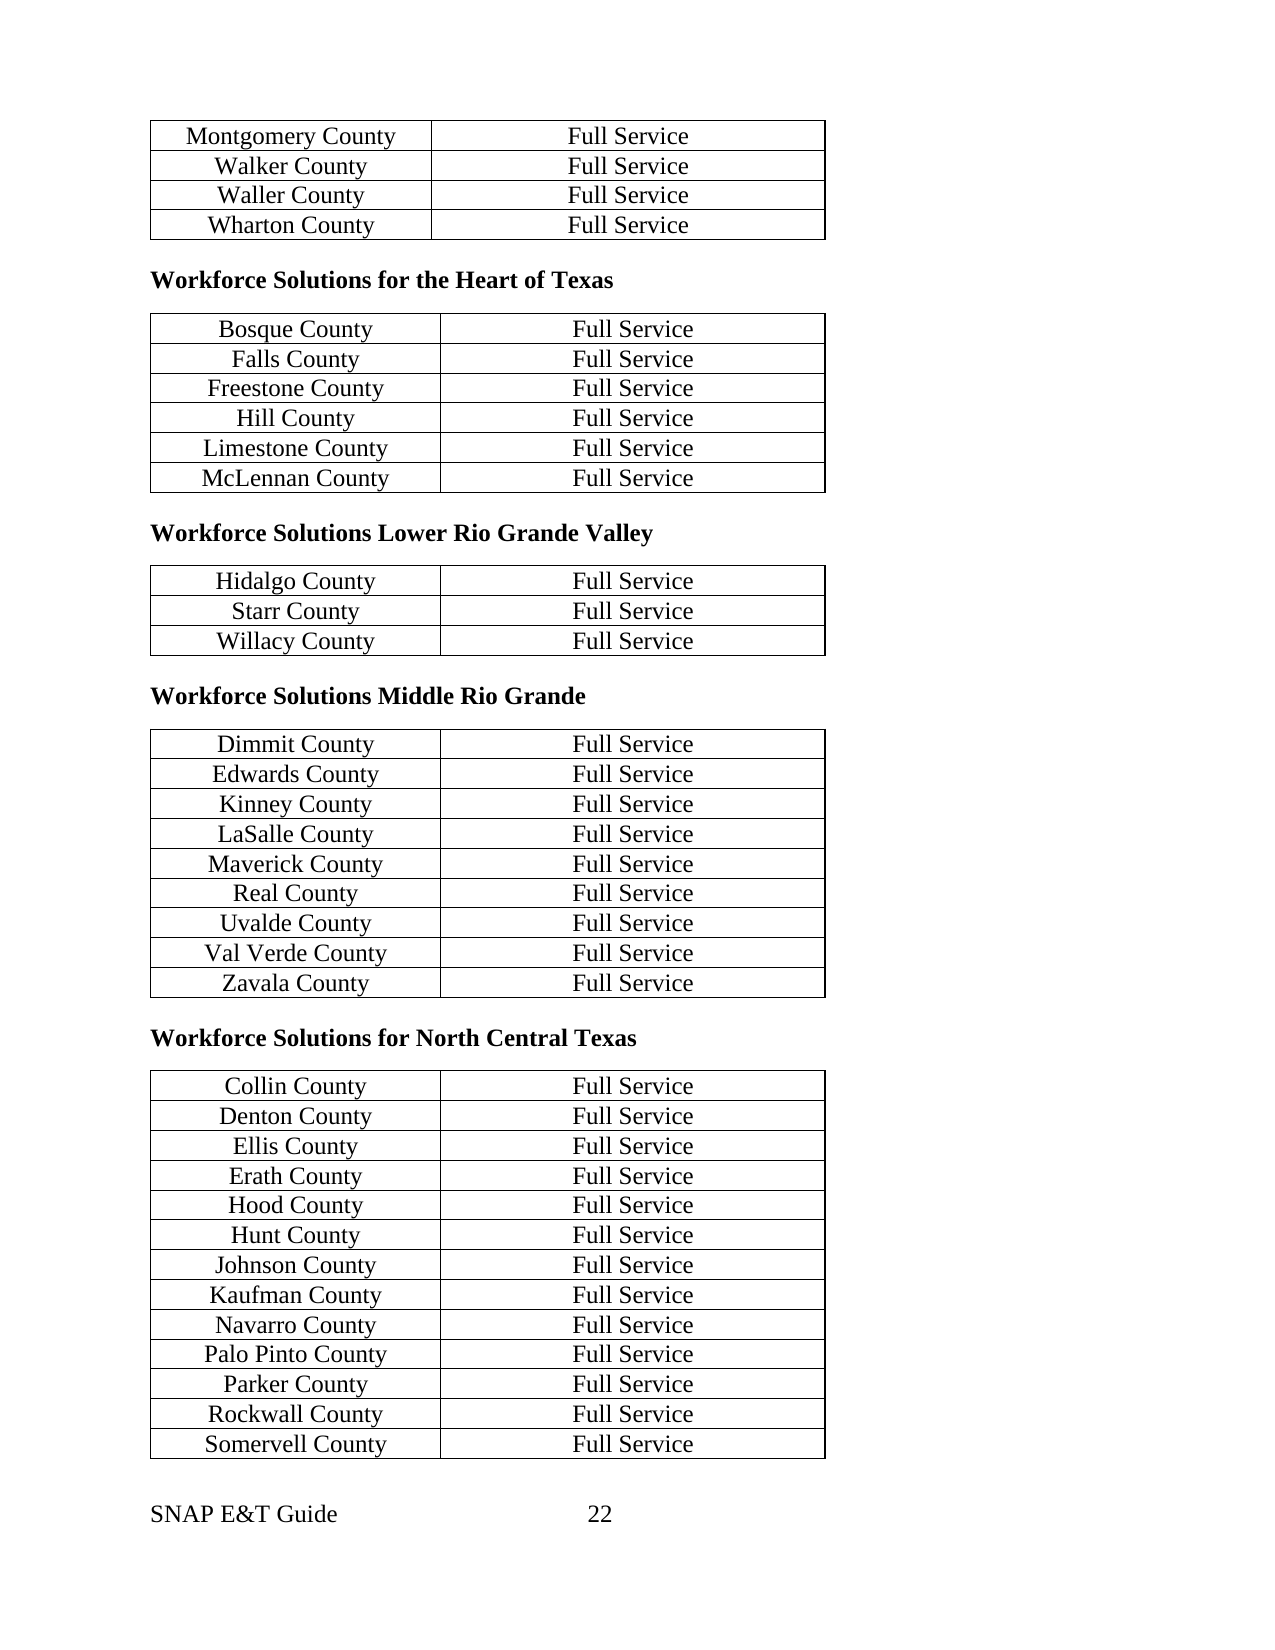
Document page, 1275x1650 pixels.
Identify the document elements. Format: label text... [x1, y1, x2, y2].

table_cell Full Service [441, 759, 824, 788]
table_cell Full Service [441, 849, 824, 877]
table_cell Full Service [432, 181, 824, 209]
table_cell Full Service [441, 1220, 824, 1249]
table_cell Full Service [432, 121, 824, 150]
text Workforce Solutions Middle Rio Grande [150, 681, 1125, 709]
table_cell Somervell County [151, 1429, 440, 1458]
table_cell Val Verde County [151, 938, 440, 967]
table_cell McLennan County [151, 463, 440, 492]
table_cell Full Service [441, 879, 824, 907]
table_cell Hood County [151, 1191, 440, 1219]
table_cell Kinney County [151, 789, 440, 818]
table_cell Zavala County [151, 968, 440, 997]
table_cell Erath County [151, 1161, 440, 1189]
table_cell Denton County [151, 1101, 440, 1130]
table_cell Willacy County [151, 626, 440, 655]
table_cell Full Service [441, 908, 824, 937]
table_cell Full Service [441, 374, 824, 402]
table_cell Kaufman County [151, 1280, 440, 1309]
table_cell Palo Pinto County [151, 1340, 440, 1368]
table_cell Edwards County [151, 759, 440, 788]
table_header Full Service [441, 730, 824, 758]
table_cell Full Service [441, 433, 824, 462]
table_cell Falls County [151, 344, 440, 372]
table_cell Freestone County [151, 374, 440, 402]
table_cell Walker County [151, 151, 431, 179]
table_header Full Service [441, 314, 824, 343]
table_header Dimmit County [151, 730, 440, 758]
table_cell Full Service [441, 1250, 824, 1279]
table_cell Limestone County [151, 433, 440, 462]
table_cell Hunt County [151, 1220, 440, 1249]
table_cell Full Service [432, 151, 824, 179]
text Workforce Solutions for the Heart of Texas [150, 265, 1125, 294]
table_cell Full Service [441, 968, 824, 997]
table_cell Full Service [441, 463, 824, 492]
table_cell Full Service [441, 1131, 824, 1160]
table_cell Full Service [441, 626, 824, 655]
table_cell Navarro County [151, 1310, 440, 1338]
table_cell Parker County [151, 1369, 440, 1398]
table_cell Wharton County [151, 210, 431, 239]
text Workforce Solutions for North Central Texas [150, 1023, 1125, 1051]
table_cell Starr County [151, 596, 440, 625]
table_header Full Service [441, 1071, 824, 1100]
table_cell Hill County [151, 403, 440, 432]
table_cell Full Service [441, 1101, 824, 1130]
table_cell Full Service [441, 1399, 824, 1428]
table_cell Real County [151, 879, 440, 907]
table_cell Full Service [441, 1280, 824, 1309]
table_cell Maverick County [151, 849, 440, 877]
table_cell Full Service [441, 1161, 824, 1189]
table_cell Rockwall County [151, 1399, 440, 1428]
table_cell Full Service [441, 1191, 824, 1219]
table_header Full Service [441, 566, 824, 595]
table_cell Full Service [441, 344, 824, 372]
table_header Bosque County [151, 314, 440, 343]
table_cell Full Service [432, 210, 824, 239]
table_cell Full Service [441, 1429, 824, 1458]
table_cell Full Service [441, 1310, 824, 1338]
table_header Hidalgo County [151, 566, 440, 595]
table_cell Full Service [441, 403, 824, 432]
table_cell Full Service [441, 819, 824, 848]
table_cell LaSalle County [151, 819, 440, 848]
table_header Collin County [151, 1071, 440, 1100]
table_cell Full Service [441, 938, 824, 967]
text Workforce Solutions Lower Rio Grande Valley [150, 518, 1125, 546]
table_cell Johnson County [151, 1250, 440, 1279]
table_cell Waller County [151, 181, 431, 209]
table_cell Ellis County [151, 1131, 440, 1160]
table_cell Montgomery County [151, 121, 431, 150]
table_cell Full Service [441, 1369, 824, 1398]
table_cell Full Service [441, 789, 824, 818]
table_cell Full Service [441, 1340, 824, 1368]
table_cell Uvalde County [151, 908, 440, 937]
table_cell Full Service [441, 596, 824, 625]
